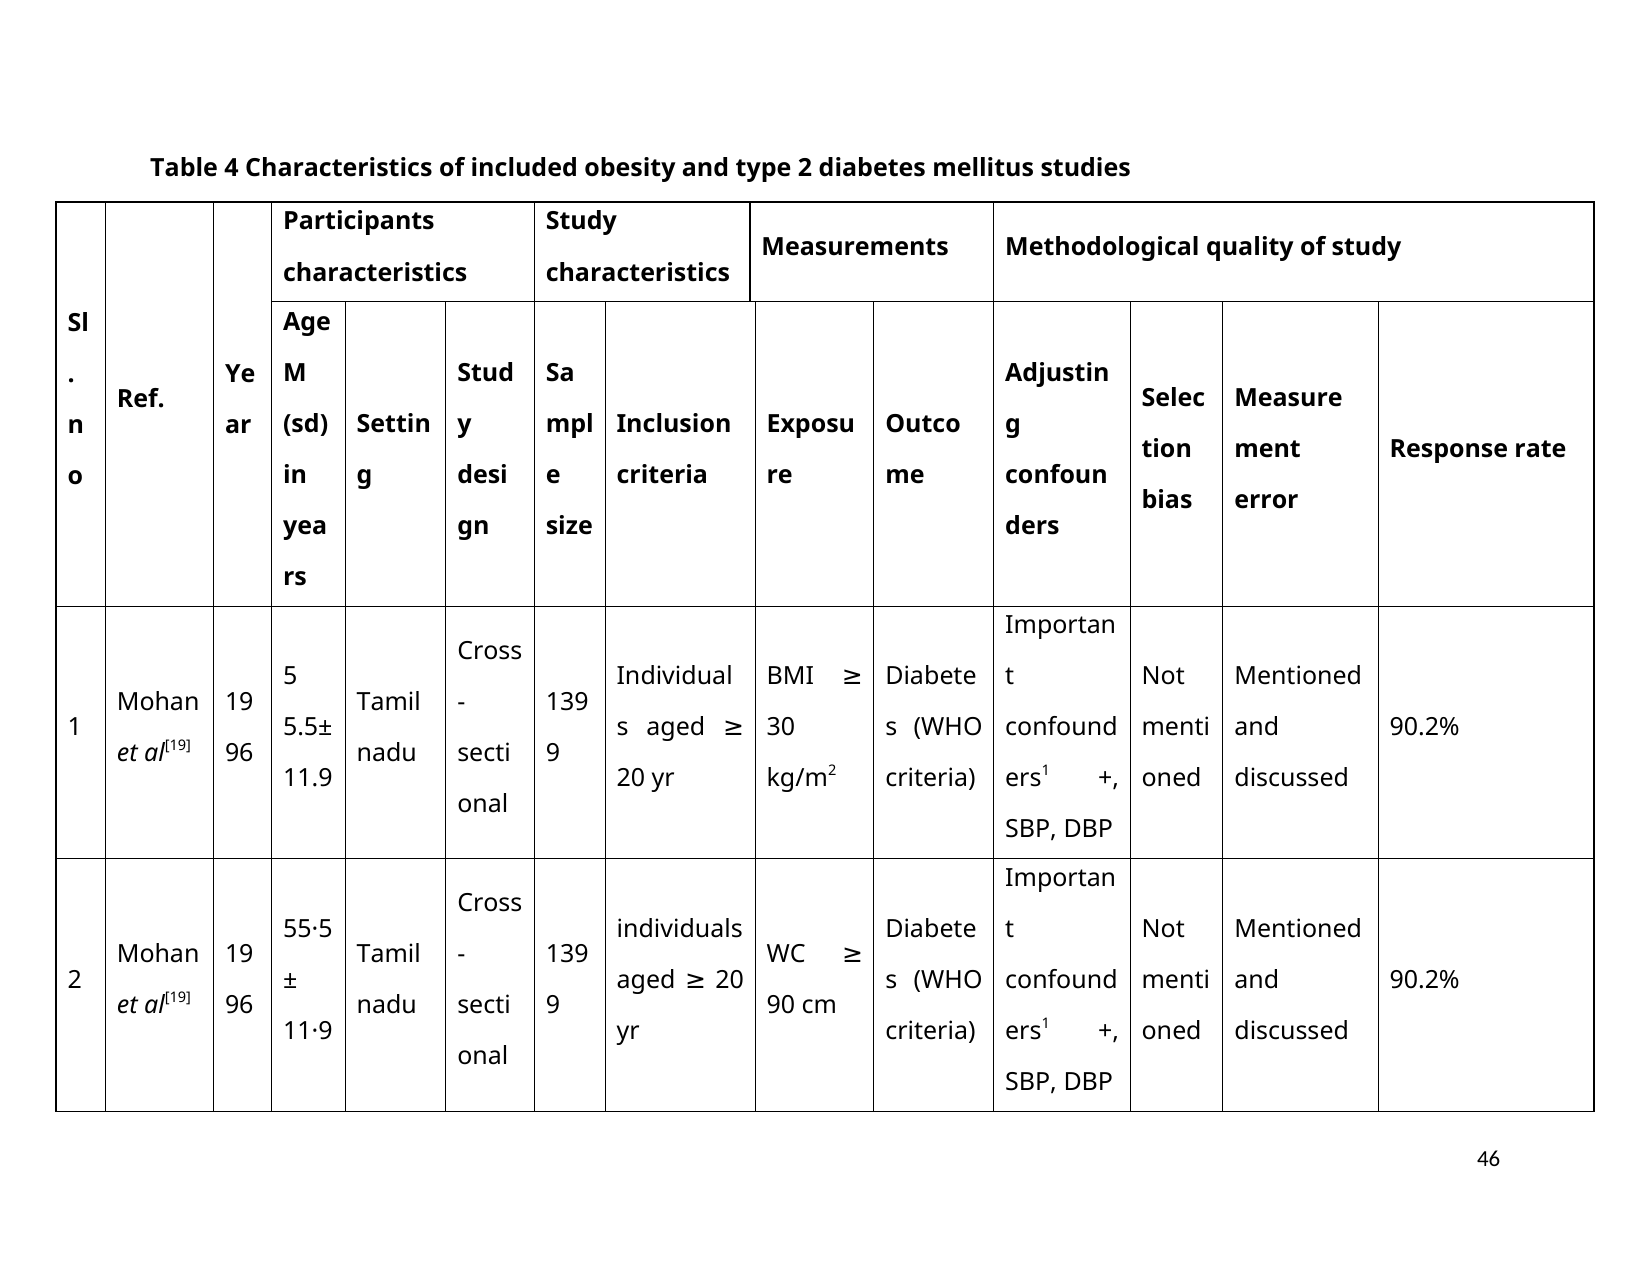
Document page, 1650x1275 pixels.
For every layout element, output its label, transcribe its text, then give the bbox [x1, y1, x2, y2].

table_cell 55·5± 11·9 [272, 859, 345, 1111]
table_header Study characteristics [535, 203, 749, 301]
table_cell Cross-sectional [446, 607, 534, 858]
table_header Year [214, 203, 271, 606]
table_cell Not mentioned [1131, 859, 1222, 1111]
table_cell Diabetes (WHO criteria) [874, 859, 993, 1111]
table_cell 90.2% [1379, 859, 1593, 1111]
table_cell Tamilnadu [346, 607, 445, 858]
table_cell BMI ≥ 30 kg/m2 [756, 607, 873, 858]
table_header Participants characteristics [272, 203, 534, 301]
table_cell Important confounders1 +, SBP, DBP [994, 859, 1130, 1111]
table_cell Individuals aged ≥ 20 yr [606, 607, 755, 858]
table_cell Inclusion criteria [606, 302, 755, 606]
table_cell Tamilnadu [346, 859, 445, 1111]
table_header Measurements [751, 203, 993, 301]
table_cell Age M (sd) in years [272, 302, 345, 606]
table_header Methodological quality of study [994, 203, 1593, 301]
table_cell Study design [446, 302, 534, 606]
text Table 4 Characteristics of included obesity and type 2 diabetes mellitus studies [150, 150, 1500, 184]
table_cell 1399 [535, 859, 605, 1111]
table_cell Important confounders1 +, SBP, DBP [994, 607, 1130, 858]
table_cell Cross-sectional [446, 859, 534, 1111]
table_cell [1223, 859, 1378, 1111]
table_cell 55.5± 11.9 [272, 607, 345, 858]
table_cell Diabetes (WHO criteria) [874, 607, 993, 858]
table_cell 2 [57, 859, 105, 1111]
table_cell Response rate [1379, 302, 1593, 606]
table_header Ref. [106, 203, 213, 606]
table_cell WC ≥ 90 cm [756, 859, 873, 1111]
table_cell 1996 [214, 859, 271, 1111]
table_cell 1996 [214, 607, 271, 858]
table_cell individuals aged ≥ 20 yr [606, 859, 755, 1111]
table_cell Selection bias [1131, 302, 1222, 606]
table_cell Measurement error [1223, 302, 1378, 606]
table_cell 1399 [535, 607, 605, 858]
table_cell Sample size [535, 302, 605, 606]
table_cell 1 [57, 607, 105, 858]
table_cell Not mentioned [1131, 607, 1222, 858]
table_cell Exposure [756, 302, 873, 606]
table_cell Outcome [874, 302, 993, 606]
table_cell Mohan et al[19] [106, 607, 213, 858]
table_header Sl. no [57, 203, 105, 606]
table_cell 90.2% [1379, 607, 1593, 858]
table_cell Setting [346, 302, 445, 606]
table_cell Mentioned and discussed [1223, 607, 1378, 858]
table_cell Adjusting confounders [994, 302, 1130, 606]
table_cell Mohan et al[19] [106, 859, 213, 1111]
